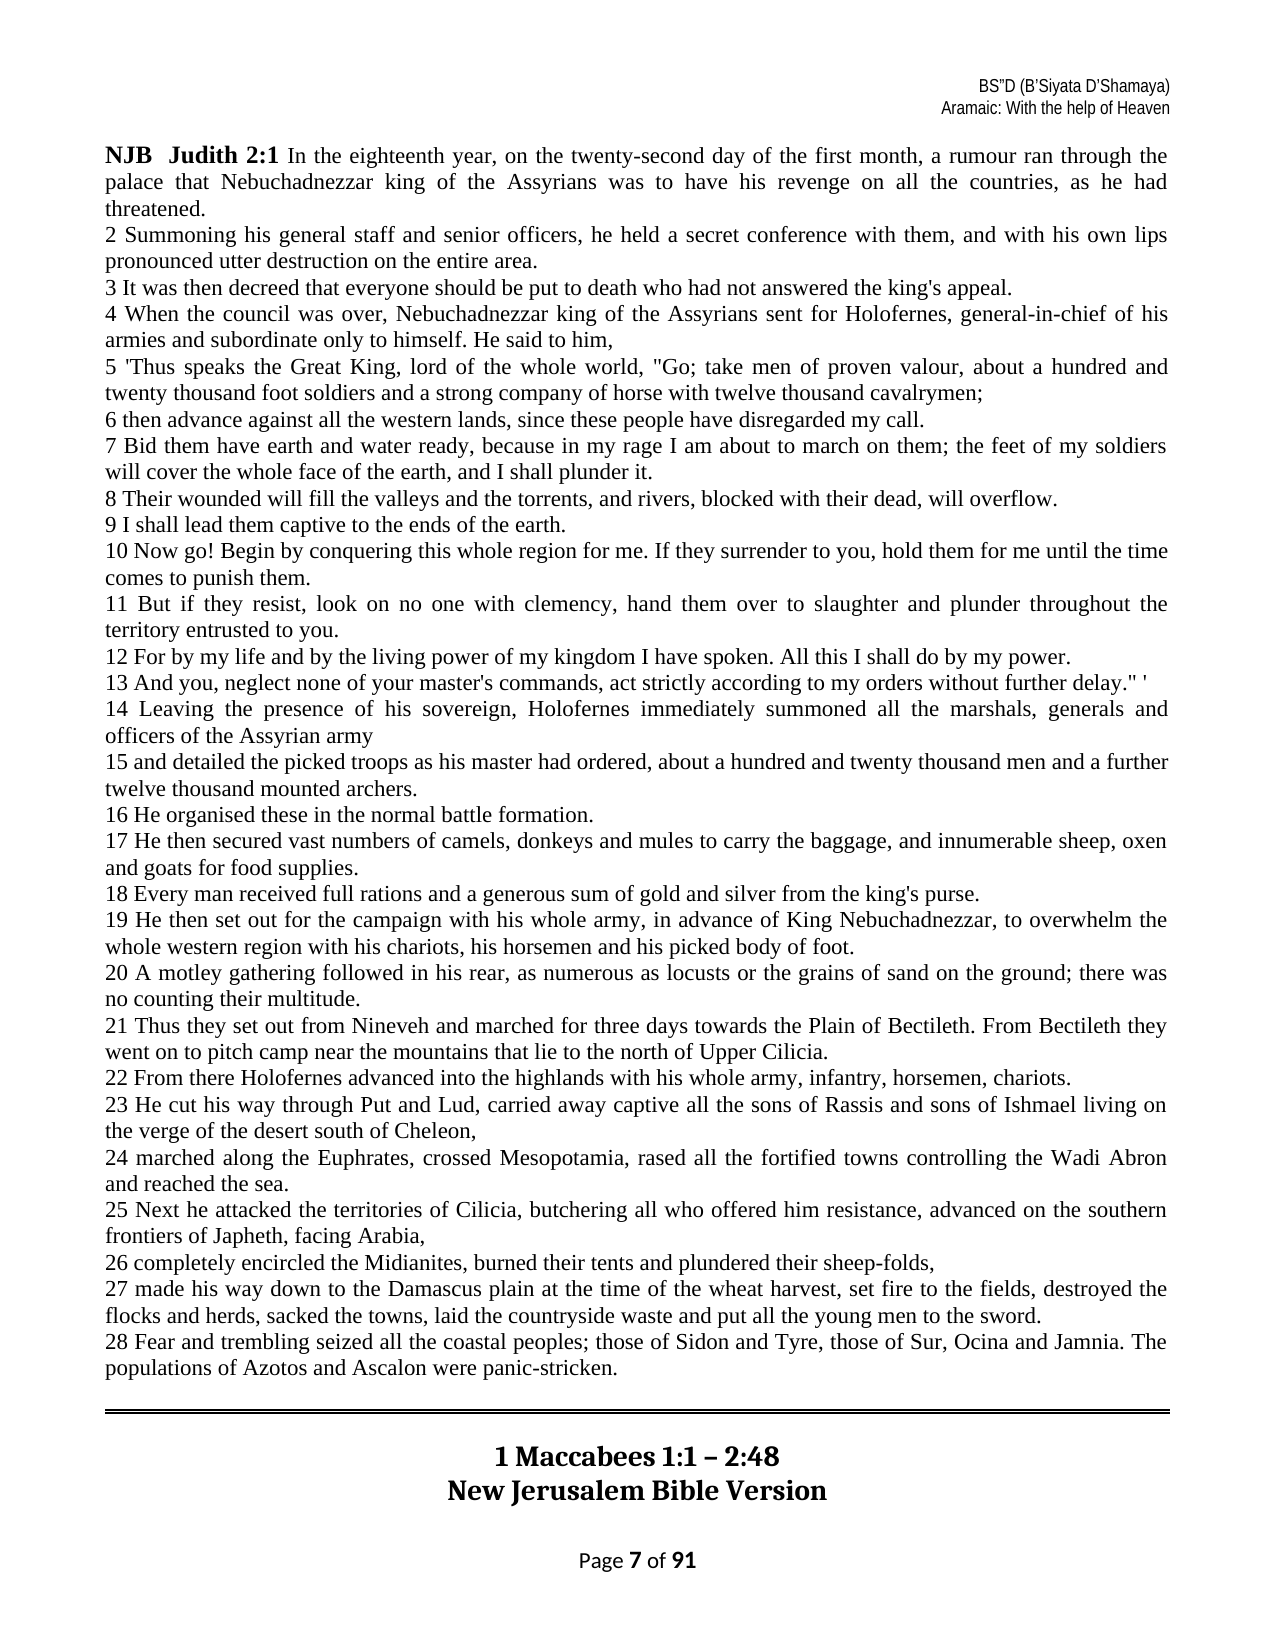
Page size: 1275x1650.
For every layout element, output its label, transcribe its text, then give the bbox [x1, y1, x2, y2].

text ‎19 He then set out for the campaign with his whole army, in advance ‎of King Nebuchadnezzar, to overwhelm the whole western region with ‎his chariots, his horsemen and his picked body of foot.‎ [105, 906, 1170, 959]
text ‎16 He organised these in the normal battle formation.‎ [105, 801, 1170, 827]
text ‎13 And you, neglect none of your master's commands, act strictly ‎according to my orders without further delay." '‎ [105, 669, 1170, 696]
text ‎15 and detailed the picked troops as his master had ordered, about a ‎hundred and twenty thousand men and a further twelve thousand ‎mounted archers.‎ [105, 748, 1170, 801]
text ‎12 For by my life and by the living power of my kingdom I have ‎spoken. All this I shall do by my power.‎ [105, 643, 1170, 669]
text ‎4 When the council was over, Nebuchadnezzar king of the Assyrians ‎sent for Holofernes, general-in-chief of his armies and subordinate ‎only to himself. He said to him,‎ [105, 300, 1170, 353]
text ‎17 He then secured vast numbers of camels, donkeys and mules to ‎carry the baggage, and innumerable sheep, oxen and goats for food ‎supplies.‎ [105, 827, 1170, 880]
text ‎24 marched along the Euphrates, crossed Mesopotamia, rased all the ‎fortified towns controlling the Wadi Abron and reached the sea.‎ [105, 1143, 1170, 1196]
text ‎8 Their wounded will fill the valleys and the torrents, and rivers, ‎blocked with their dead, will overflow.‎ [105, 485, 1170, 511]
text ‎6 then advance against all the western lands, since these people have ‎disregarded my call.‎ [105, 406, 1170, 432]
text ‎23 He cut his way through Put and Lud, carried away captive all the ‎sons of Rassis and sons of Ishmael living on the verge of the desert ‎south of Cheleon,‎ [105, 1091, 1170, 1143]
text ‎21 Thus they set out from Nineveh and marched for three days ‎towards the Plain of Bectileth. From Bectileth they went on to pitch ‎camp near the mountains that lie to the north of Upper Cilicia.‎ [105, 1012, 1170, 1064]
text ‎25 Next he attacked the territories of Cilicia, butchering all who ‎offered him resistance, advanced on the southern frontiers of Japheth, ‎facing Arabia,‎ [105, 1196, 1170, 1249]
text ‎1 Maccabees 1:1 – 2:48‎ [105, 1440, 1170, 1474]
text ‎7 Bid them have earth and water ready, because in my rage I am ‎about to march on them; the feet of my soldiers will cover the whole ‎face of the earth, and I shall plunder it.‎ [105, 432, 1170, 485]
text ‎5 'Thus speaks the Great King, lord of the whole world, "Go; take ‎men of proven valour, about a hundred and twenty thousand foot ‎soldiers and a strong company of horse with twelve thousand ‎cavalrymen;‎ [105, 353, 1170, 406]
text ‎18 Every man received full rations and a generous sum of gold and ‎silver from the king's purse.‎ [105, 880, 1170, 906]
text NJB Judith 2:1 In the eighteenth year, on the twenty-second day of ‎the first month, a rumour ran through the palace that Nebuchadnezzar ‎king of the Assyrians was to have his revenge on all the countries, as ‎he had threatened.‎ [105, 140, 1170, 221]
text ‎14 Leaving the presence of his sovereign, Holofernes immediately ‎summoned all the marshals, generals and officers of the Assyrian ‎army [105, 696, 1170, 748]
text New Jerusalem Bible Version [105, 1474, 1170, 1507]
text ‎9 I shall lead them captive to the ends of the earth.‎ [105, 511, 1170, 537]
text ‎27 made his way down to the Damascus plain at the time of the wheat ‎harvest, set fire to the fields, destroyed the flocks and herds, sacked ‎the towns, laid the countryside waste and put all the young men to the ‎sword.‎ [105, 1275, 1170, 1328]
text ‎3 It was then decreed that everyone should be put to death who had ‎not answered the king's appeal.‎ [105, 274, 1170, 300]
text ‎22 From there Holofernes advanced into the highlands with his whole ‎army, infantry, horsemen, chariots.‎ [105, 1064, 1170, 1091]
text ‎11 But if they resist, look on no one with clemency, hand them over ‎to slaughter and plunder throughout the territory entrusted to you.‎ [105, 590, 1170, 643]
text ‎2 Summoning his general staff and senior officers, he held a secret ‎conference with them, and with his own lips pronounced utter ‎destruction on the entire area.‎ [105, 221, 1170, 274]
text ‎10 Now go! Begin by conquering this whole region for me. If they ‎surrender to you, hold them for me until the time comes to punish ‎them.‎ [105, 537, 1170, 590]
text ‎28 Fear and trembling seized all the coastal peoples; those of Sidon ‎and Tyre, those of Sur, Ocina and Jamnia. The populations of Azotos ‎and Ascalon were panic-stricken.‎ [105, 1328, 1170, 1381]
text ‎26 completely encircled the Midianites, burned their tents and ‎plundered their sheep-folds,‎ [105, 1249, 1170, 1275]
text ‎20 A motley gathering followed in his rear, as numerous as locusts or ‎the grains of sand on the ground; there was no counting their ‎multitude.‎ [105, 959, 1170, 1012]
